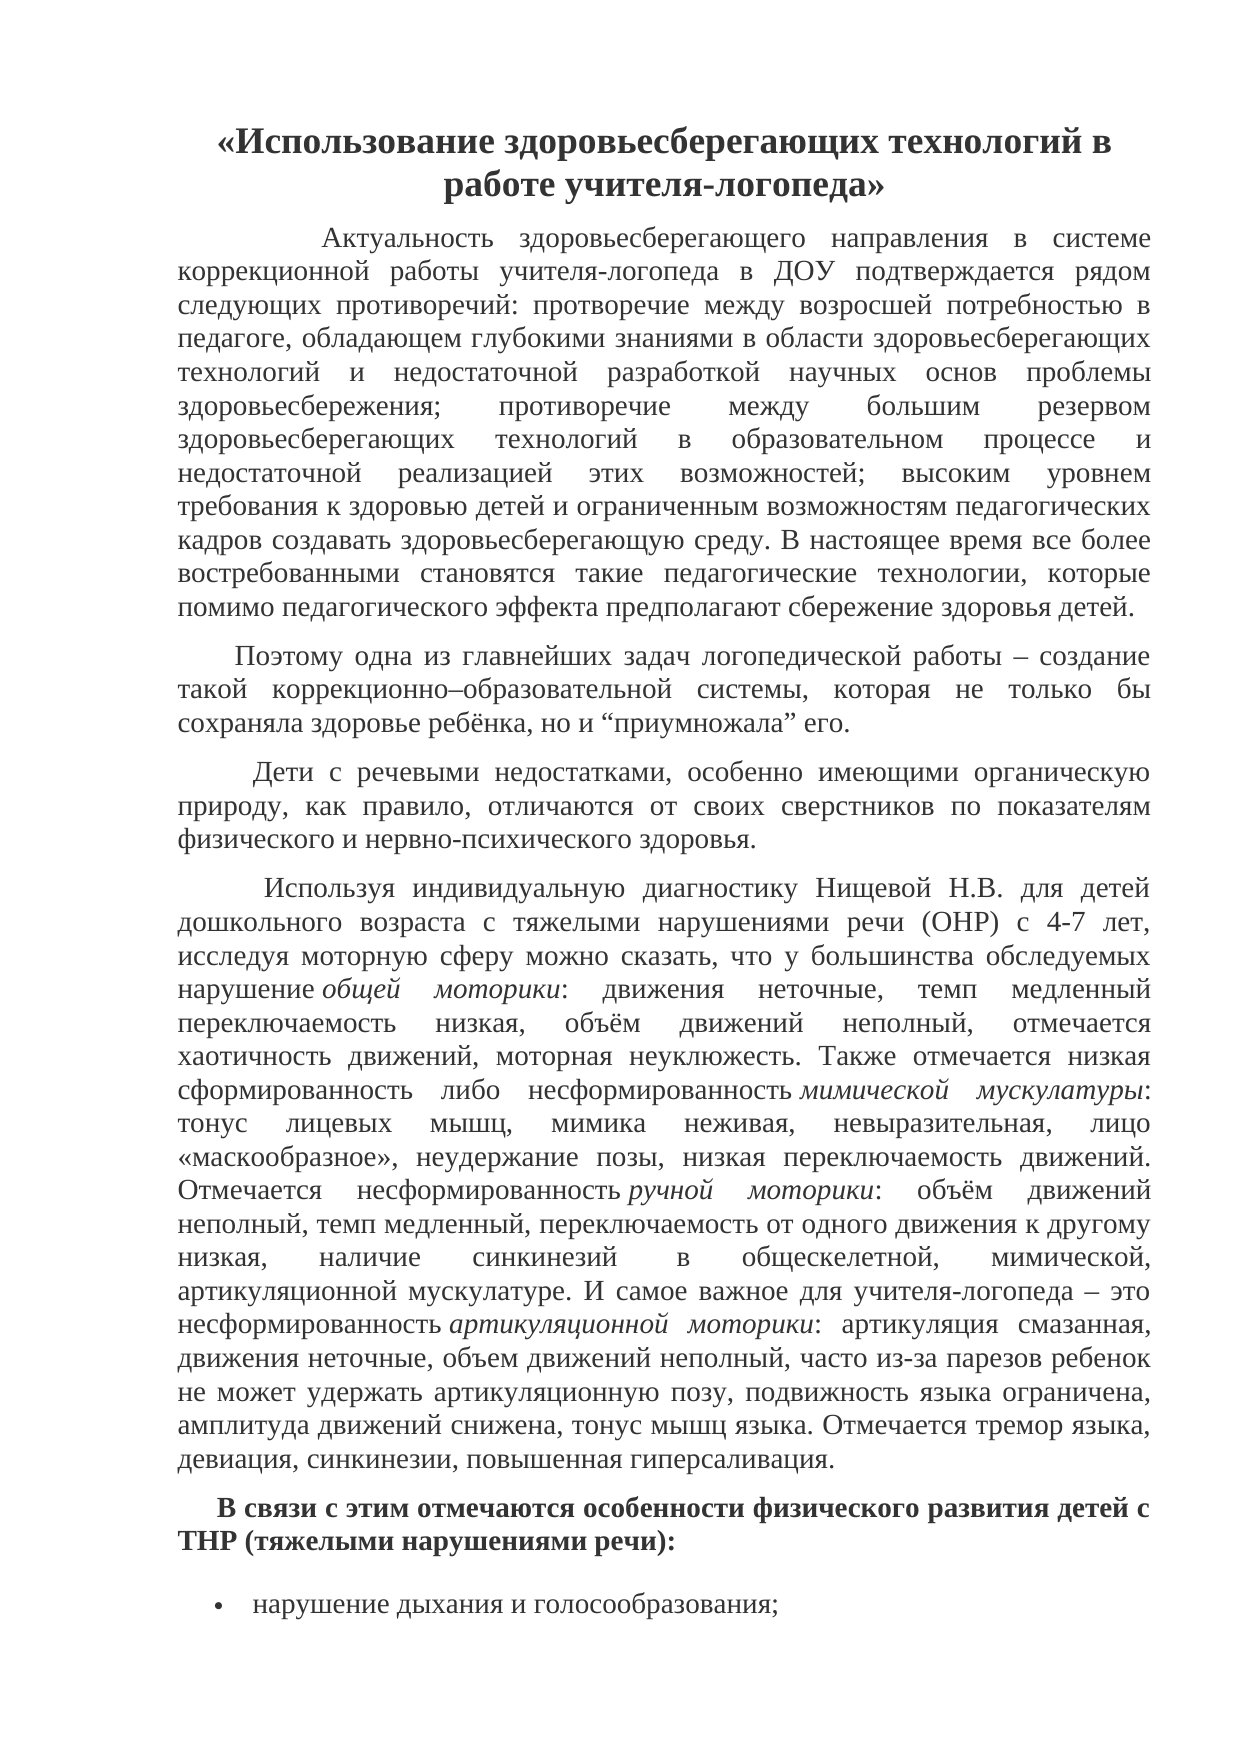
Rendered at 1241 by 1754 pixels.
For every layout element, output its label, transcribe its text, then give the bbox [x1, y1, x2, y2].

text Актуальность здоровьесберегающего направления в системе коррекционной работы учителя-логопеда в ДОУ подтверждается рядом следующих противоречий: протворечие между возросшей потребностью в педагоге, обладающем глубокими знаниями в области здоровьесберегающих технологий и недостаточной разработкой научных основ проблемы здоровьесбережения; противоречие между большим резервом здоровьесберегающих технологий в образовательном процессе и недостаточной реализацией этих возможностей; высоким уровнем требования к здоровью детей и ограниченным возможностям педагогических кадров создавать здоровьесберегающую среду. В настоящее время все более востребованными становятся такие педагогические технологии, которые помимо педагогического эффекта предполагают сбережение здоровья детей. [177, 220, 1152, 622]
text В связи с этим отмечаются особенности физического развития детей с ТНР (тяжелыми нарушениями речи): [177, 1490, 1152, 1557]
text Используя индивидуальную диагностику Нищевой Н.В. для детей дошкольного возраста с тяжелыми нарушениями речи (ОНР) с 4-7 лет, исследуя моторную сферу можно сказать, что у большинства обследуемых нарушение общей моторики: движения неточные, темп медленный переключаемость низкая, объём движений неполный, отмечается хаотичность движений, моторная неуклюжесть. Также отмечается низкая сформированность либо несформированность мимической мускулатуры: тонус лицевых мышц, мимика неживая, невыразительная, лицо «маскообразное», неудержание позы, низкая переключаемость движений. Отмечается несформированность ручной моторики: объём движений неполный, темп медленный, переключаемость от одного движения к другому низкая, наличие синкинезий в общескелетной, мимической, артикуляционной мускулатуре. И самое важное для учителя-логопеда – это несформированность артикуляционной моторики: артикуляция смазанная, движения неточные, объем движений неполный, часто из-за парезов ребенок не может удержать артикуляционную позу, подвижность языка ограничена, амплитуда движений снижена, тонус мышц языка. Отмечается тремор языка, девиация, синкинезии, повышенная гиперсаливация. [177, 871, 1152, 1474]
text Дети с речевыми недостатками, особенно имеющими органическую природу, как правило, отличаются от своих сверстников по показателям физического и нервно-психического здоровья. [177, 754, 1152, 855]
list нарушение дыхания и голосообразования; [215, 1586, 1152, 1620]
text «Использование здоровьесберегающих технологий в работе учителя-логопеда» [177, 118, 1152, 204]
text Поэтому одна из главнейших задач логопедической работы – создание такой коррекционно–образовательной системы, которая не только бы сохраняла здоровье ребёнка, но и “приумножала” его. [177, 638, 1152, 739]
